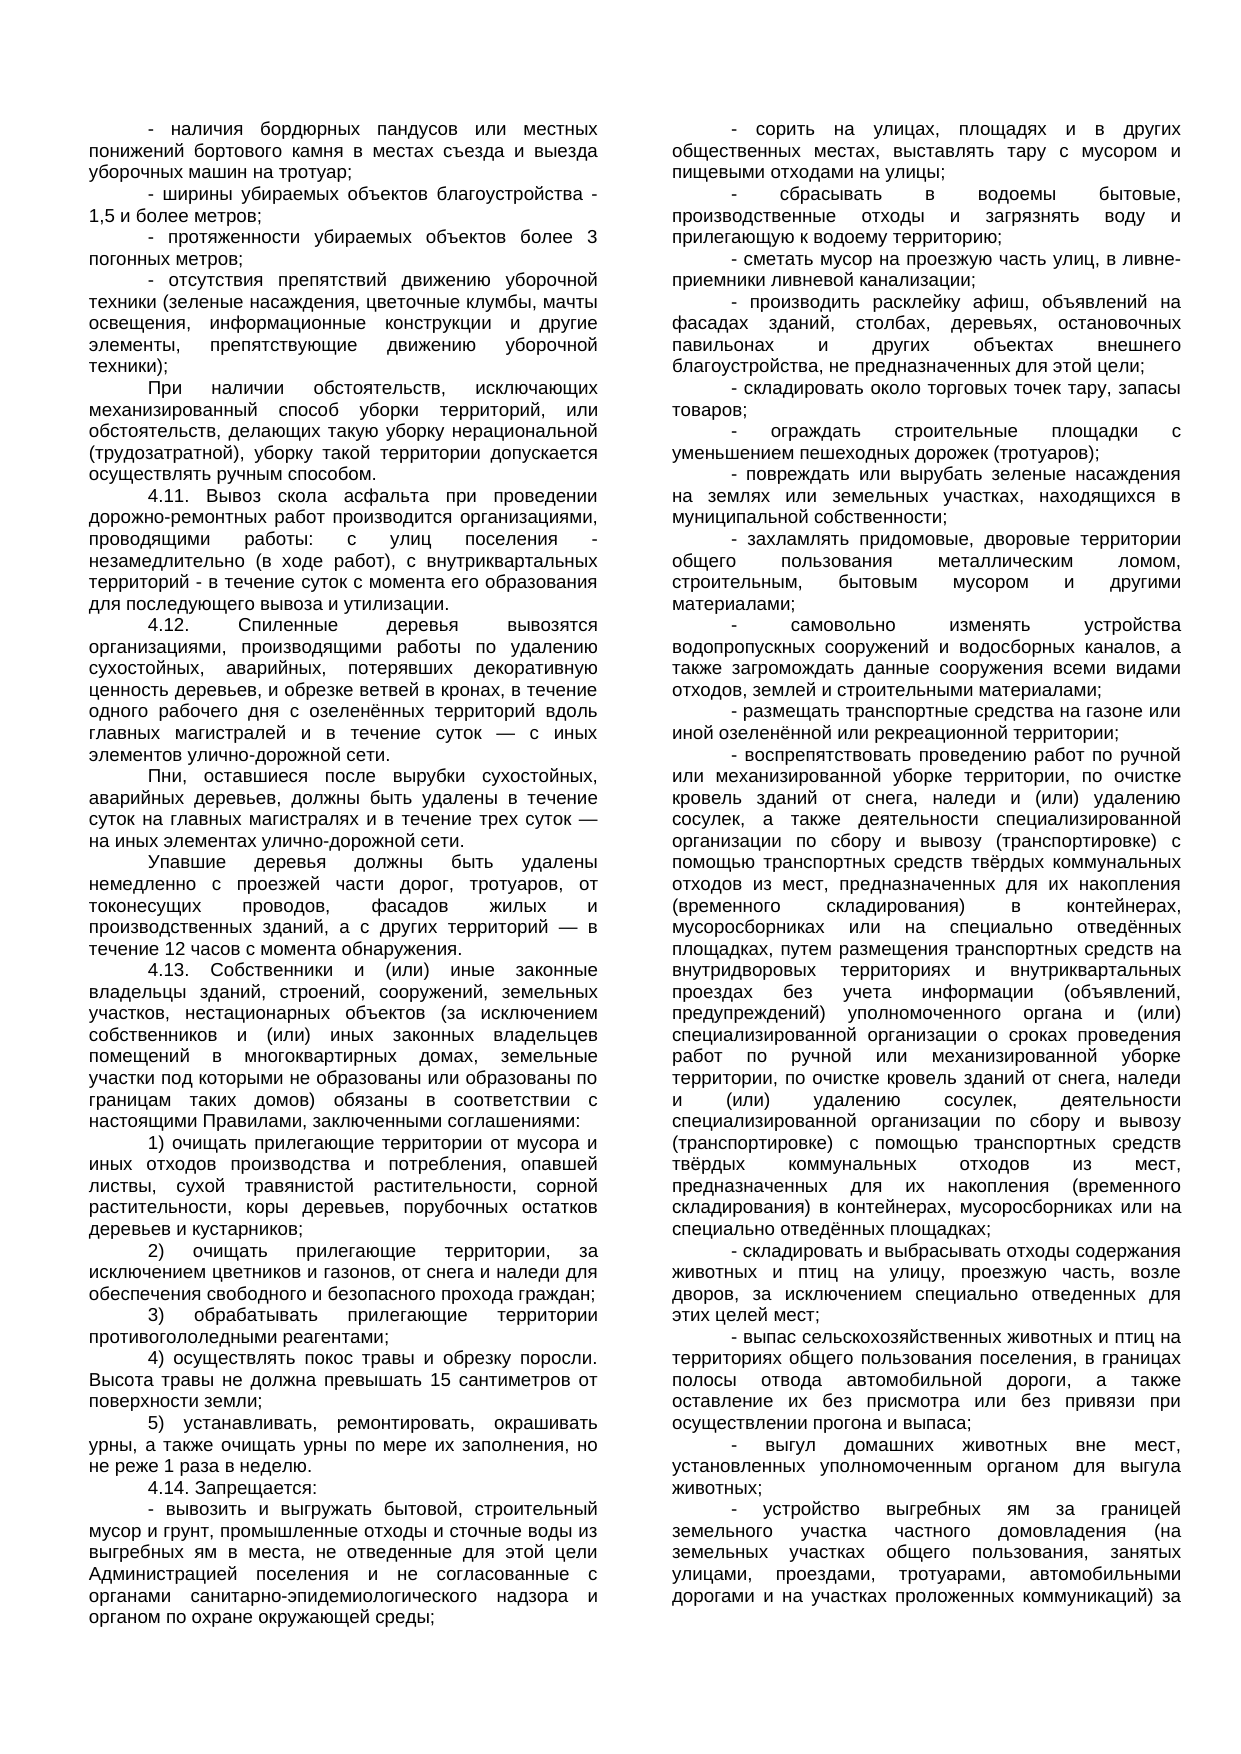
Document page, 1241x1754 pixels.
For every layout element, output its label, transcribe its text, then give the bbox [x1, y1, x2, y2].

text - складировать около торговых точек тару, запасы товаров; [672, 377, 1181, 420]
text - протяженности убираемых объектов более 3 погонных метров; [89, 226, 598, 269]
text - захламлять придомовые, дворовые территории общего пользования металлическим ломом, строительным, бытовым мусором и другими материалами; [672, 528, 1181, 614]
text - производить расклейку афиш, объявлений на фасадах зданий, столбах, деревьях, остановочных павильонах и других объектах внешнего благоустройства, не предназначенных для этой цели; [672, 291, 1181, 377]
text - воспрепятствовать проведению работ по ручной или механизированной уборке территории, по очистке кровель зданий от снега, наледи и (или) удалению сосулек, а также деятельности специализированной организации по сбору и вывозу (транспортировке) с помощью транспортных средств твёрдых коммунальных отходов из мест, предназначенных для их накопления (временного складирования) в контейнерах, мусоросборниках или на специально отведённых площадках, путем размещения транспортных средств на внутридворовых территориях и внутриквартальных проездах без учета информации (объявлений, предупреждений) уполномоченного органа и (или) специализированной организации о сроках проведения работ по ручной или механизированной уборке территории, по очистке кровель зданий от снега, наледи и (или) удалению сосулек, деятельности специализированной организации по сбору и вывозу (транспортировке) с помощью транспортных средств твёрдых коммунальных отходов из мест, предназначенных для их накопления (временного складирования) в контейнерах, мусоросборниках или на специально отведённых площадках; [672, 743, 1181, 1239]
text 1) очищать прилегающие территории от мусора и иных отходов производства и потребления, опавшей листвы, сухой травянистой растительности, сорной растительности, коры деревьев, порубочных остатков деревьев и кустарников; [89, 1132, 598, 1239]
text - наличия бордюрных пандусов или местных понижений бортового камня в местах съезда и выезда уборочных машин на тротуар; [89, 118, 598, 183]
text 5) устанавливать, ремонтировать, окрашивать урны, а также очищать урны по мере их заполнения, но не реже 1 раза в неделю. [89, 1412, 598, 1477]
text - ограждать строительные площадки с уменьшением пешеходных дорожек (тротуаров); [672, 420, 1181, 463]
text Упавшие деревья должны быть удалены немедленно с проезжей части дорог, тротуаров, от токонесущих проводов, фасадов жилых и производственных зданий, а с других территорий — в течение 12 часов с момента обнаружения. [89, 851, 598, 959]
text - повреждать или вырубать зеленые насаждения на землях или земельных участках, находящихся в муниципальной собственности; [672, 463, 1181, 528]
text 3) обрабатывать прилегающие территории противогололедными реагентами; [89, 1304, 598, 1347]
text 4) осуществлять покос травы и обрезку поросли. Высота травы не должна превышать 15 сантиметров от поверхности земли; [89, 1347, 598, 1412]
text - отсутствия препятствий движению уборочной техники (зеленые насаждения, цветочные клумбы, мачты освещения, информационные конструкции и другие элементы, препятствующие движению уборочной техники); [89, 269, 598, 377]
text 4.12. Спиленные деревья вывозятся организациями, производящими работы по удалению сухостойных, аварийных, потерявших декоративную ценность деревьев, и обрезке ветвей в кронах, в течение одного рабочего дня с озеленённых территорий вдоль главных магистралей и в течение суток — с иных элементов улично-дорожной сети. [89, 614, 598, 765]
text - сорить на улицах, площадях и в других общественных местах, выставлять тару с мусором и пищевыми отходами на улицы; [672, 118, 1181, 183]
text 4.11. Вывоз скола асфальта при проведении дорожно-ремонтных работ производится организациями, проводящими работы: с улиц поселения - незамедлительно (в ходе работ), с внутриквартальных территорий - в течение суток с момента его образования для последующего вывоза и утилизации. [89, 485, 598, 614]
text - выгул домашних животных вне мест, установленных уполномоченным органом для выгула животных; [672, 1433, 1181, 1498]
text - ширины убираемых объектов благоустройства - 1,5 и более метров; [89, 183, 598, 226]
text 4.14. Запрещается: [89, 1477, 598, 1498]
text 4.13. Собственники и (или) иные законные владельцы зданий, строений, сооружений, земельных участков, нестационарных объектов (за исключением собственников и (или) иных законных владельцев помещений в многоквартирных домах, земельные участки под которыми не образованы или образованы по границам таких домов) обязаны в соответствии с настоящими Правилами, заключенными соглашениями: [89, 959, 598, 1132]
text При наличии обстоятельств, исключающих механизированный способ уборки территорий, или обстоятельств, делающих такую уборку нерациональной (трудозатратной), уборку такой территории допускается осуществлять ручным способом. [89, 377, 598, 485]
text 2) очищать прилегающие территории, за исключением цветников и газонов, от снега и наледи для обеспечения свободного и безопасного прохода граждан; [89, 1239, 598, 1304]
text - самовольно изменять устройства водопропускных сооружений и водосборных каналов, а также загромождать данные сооружения всеми видами отходов, землей и строительными материалами; [672, 614, 1181, 700]
text - складировать и выбрасывать отходы содержания животных и птиц на улицу, проезжую часть, возле дворов, за исключением специально отведенных для этих целей мест; [672, 1239, 1181, 1326]
text - сметать мусор на проезжую часть улиц, в ливне-приемники ливневой канализации; [672, 247, 1181, 291]
text - размещать транспортные средства на газоне или иной озеленённой или рекреационной территории; [672, 700, 1181, 743]
text Пни, оставшиеся после вырубки сухостойных, аварийных деревьев, должны быть удалены в течение суток на главных магистралях и в течение трех суток — на иных элементах улично-дорожной сети. [89, 765, 598, 851]
text - вывозить и выгружать бытовой, строительный мусор и грунт, промышленные отходы и сточные воды из выгребных ям в места, не отведенные для этой цели Администрацией поселения и не согласованные с органами санитарно-эпидемиологического надзора и органом по охране окружающей среды; [89, 1498, 598, 1627]
text - выпас сельскохозяйственных животных и птиц на территориях общего пользования поселения, в границах полосы отвода автомобильной дороги, а также оставление их без присмотра или без привязи при осуществлении прогона и выпаса; [672, 1326, 1181, 1433]
text - сбрасывать в водоемы бытовые, производственные отходы и загрязнять воду и прилегающую к водоему территорию; [672, 183, 1181, 247]
